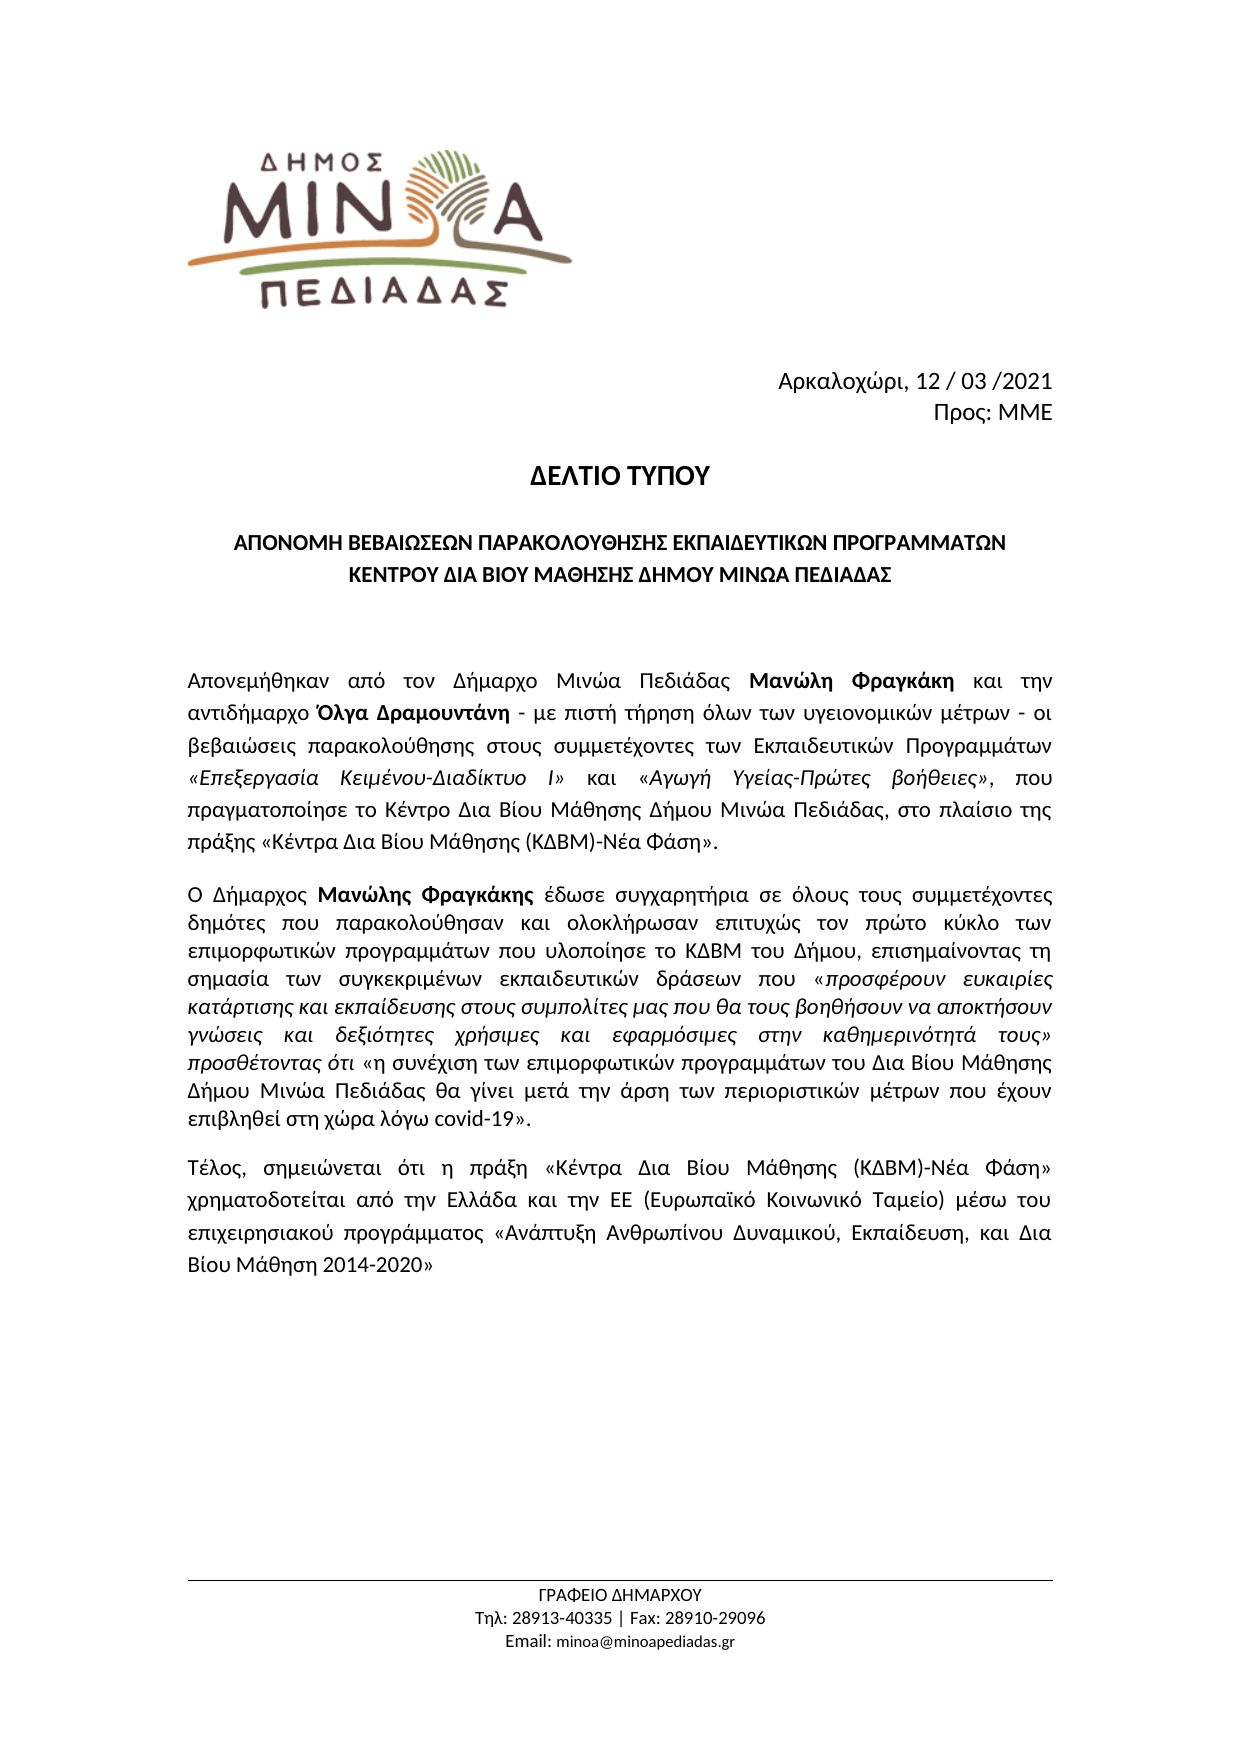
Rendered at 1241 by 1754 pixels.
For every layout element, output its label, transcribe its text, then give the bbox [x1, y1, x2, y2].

text Προς: ΜΜΕ [187, 396, 1053, 426]
text Ο Δήμαρχος Μανώλης Φραγκάκης έδωσε συγχαρητήρια σε όλους τους συμμετέχοντες δημότες που παρακολούθησαν και ολοκλήρωσαν επιτυχώς τον πρώτο κύκλο των επιμορφωτικών προγραμμάτων που υλοποίησε το ΚΔΒΜ του Δήμου, επισημαίνοντας τη σημασία των συγκεκριμένων εκπαιδευτικών δράσεων που «προσφέρουν ευκαιρίες κατάρτισης και εκπαίδευσης στους συμπολίτες μας που θα τους βοηθήσουν να αποκτήσουν γνώσεις και δεξιότητες χρήσιμες και εφαρμόσιμες στην καθημερινότητά τους» προσθέτοντας ότι «η συνέχιση των επιμορφωτικών προγραμμάτων του Δια Βίου Μάθησης Δήμου Μινώα Πεδιάδας θα γίνει μετά την άρση των περιοριστικών μέτρων που έχουν επιβληθεί στη χώρα λόγω covid-19». [187, 880, 1053, 1132]
text Τέλος, σημειώνεται ότι η πράξη «Κέντρα Δια Βίου Μάθησης (ΚΔΒΜ)-Νέα Φάση» χρηματοδοτείται από την Ελλάδα και την ΕΕ (Ευρωπαϊκό Κοινωνικό Ταμείο) μέσω του επιχειρησιακού προγράμματος «Ανάπτυξη Ανθρωπίνου Δυναμικού, Εκπαίδευση, και Δια Βίου Μάθηση 2014-2020» [187, 1153, 1053, 1278]
picture [187, 150, 573, 309]
text Αρκαλοχώρι, 12 / 03 /2021 [187, 365, 1053, 396]
text ΔΕΛΤΙΟ ΤΥΠΟΥ [187, 457, 1053, 492]
text ΑΠΟΝΟΜΗ ΒΕΒΑΙΩΣΕΩΝ ΠΑΡΑΚΟΛΟΥΘΗΣΗΣ ΕΚΠΑΙΔΕΥΤΙΚΩΝ ΠΡΟΓΡΑΜΜΑΤΩΝ ΚΕΝΤΡΟΥ ΔΙΑ ΒΙΟΥ ΜΑΘΗΣΗΣ ΔΗΜΟΥ ΜΙΝΩΑ ΠΕΔΙΑΔΑΣ [187, 528, 1053, 588]
text Απονεμήθηκαν από τον Δήμαρχο Μινώα Πεδιάδας Μανώλη Φραγκάκη και την αντιδήμαρχο Όλγα Δραμουντάνη - με πιστή τήρηση όλων των υγειονομικών μέτρων - οι βεβαιώσεις παρακολούθησης στους συμμετέχοντες των Εκπαιδευτικών Προγραμμάτων «Επεξεργασία Κειμένου-Διαδίκτυο Ι» και «Αγωγή Υγείας-Πρώτες βοήθειες», που πραγματοποίησε το Κέντρο Δια Βίου Μάθησης Δήμου Μινώα Πεδιάδας, στο πλαίσιο της πράξης «Κέντρα Δια Βίου Μάθησης (ΚΔΒΜ)-Νέα Φάση». [187, 666, 1053, 855]
